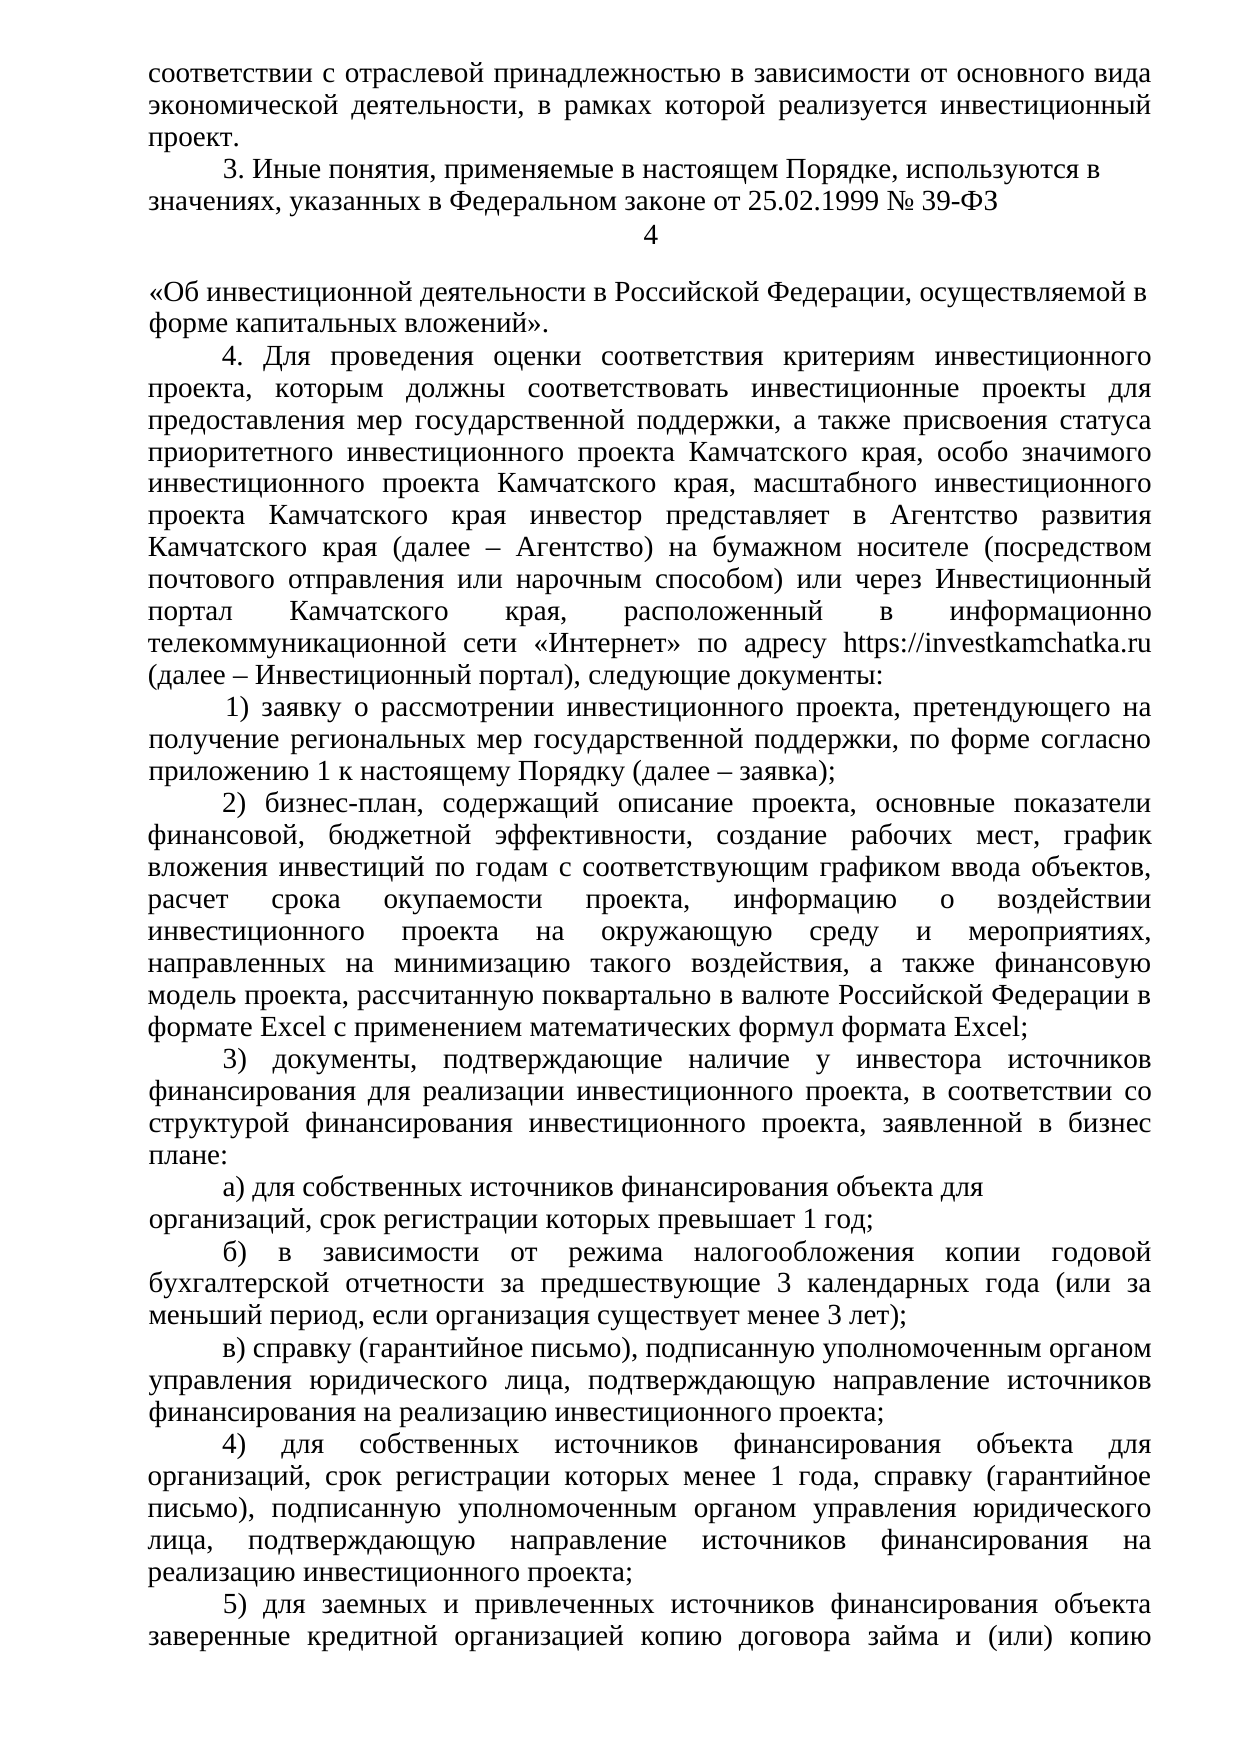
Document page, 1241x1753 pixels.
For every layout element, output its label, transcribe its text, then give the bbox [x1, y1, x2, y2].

text б) в зависимости от режима налогообложения копии годовой бухгалтерской отчетности за предшествующие 3 календарных года (или за меньший период, если организация существует менее 3 лет); [148, 1236, 1152, 1331]
text 3) документы, подтверждающие наличие у инвестора источников финансирования для реализации инвестиционного проекта, в соответствии со структурой финансирования инвестиционного проекта, заявленной в бизнес плане: [148, 1043, 1152, 1170]
text 2) бизнес-план, содержащий описание проекта, основные показатели финансовой, бюджетной эффективности, создание рабочих мест, график вложения инвестиций по годам с соответствующим графиком ввода объектов, расчет срока окупаемости проекта, информацию о воздействии инвестиционного проекта на окружающую среду и мероприятиях, направленных на минимизацию такого воздействия, а также финансовую модель проекта, рассчитанную поквартально в валюте Российской Федерации в формате Excel с применением математических формул формата Excel; [147, 787, 1152, 1042]
text 3. Иные понятия, применяемые в настоящем Порядке, используются в значениях, указанных в Федеральном законе от 25.02.1999 № 39-ФЗ [148, 153, 1152, 217]
text 1) заявку о рассмотрении инвестиционного проекта, претендующего на получение региональных мер государственной поддержки, по форме согласно приложению 1 к настоящему Порядку (далее – заявка); [148, 691, 1152, 787]
text 4 [46, 217, 658, 251]
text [148, 1588, 1152, 1652]
text в) справку (гарантийное письмо), подписанную уполномоченным органом управления юридического лица, подтверждающую направление источников финансирования на реализацию инвестиционного проекта; [148, 1332, 1152, 1427]
text 4. Для проведения оценки соответствия критериям инвестиционного проекта, которым должны соответствовать инвестиционные проекты для предоставления мер государственной поддержки, а также присвоения статуса приоритетного инвестиционного проекта Камчатского края, особо значимого инвестиционного проекта Камчатского края, масштабного инвестиционного проекта Камчатского края инвестор представляет в Агентство развития Камчатского края (далее – Агентство) на бумажном носителе (посредством почтового отправления или нарочным способом) или через Инвестиционный портал Камчатского края, расположенный в информационно телекоммуникационной сети «Интернет» по адресу https://investkamchatka.ru (далее – Инвестиционный портал), следующие документы: [148, 340, 1152, 690]
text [148, 57, 1152, 153]
text а) для собственных источников финансирования объекта для организаций, срок регистрации которых превышает 1 год; [148, 1171, 1152, 1235]
text 4) для собственных источников финансирования объекта для организаций, срок регистрации которых менее 1 года, справку (гарантийное письмо), подписанную уполномоченным органом управления юридического лица, подтверждающую направление источников финансирования на реализацию инвестиционного проекта; [147, 1428, 1152, 1587]
text «Об инвестиционной деятельности в Российской Федерации, осуществляемой в форме капитальных вложений». [148, 276, 1152, 339]
